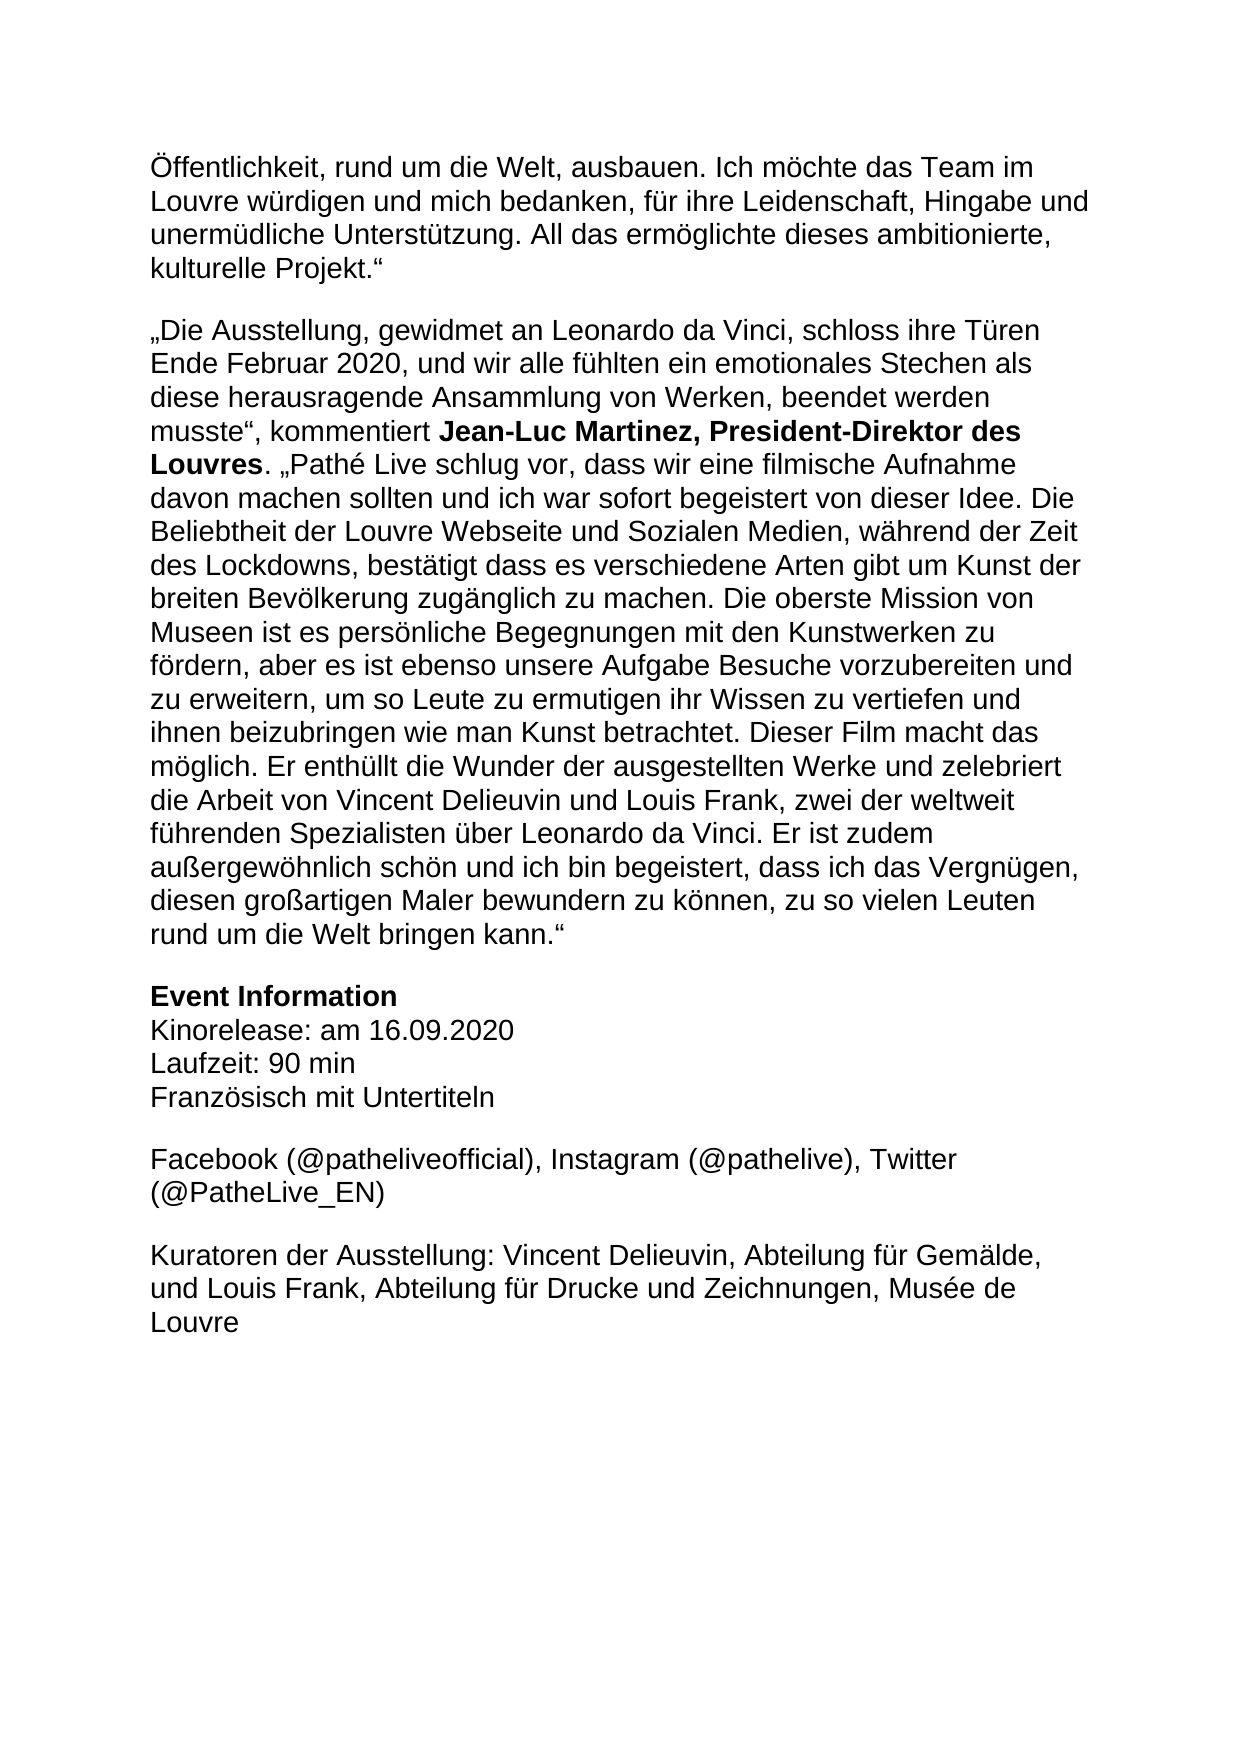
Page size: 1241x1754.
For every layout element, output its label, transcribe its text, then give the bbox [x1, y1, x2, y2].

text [150, 150, 1090, 284]
text Laufzeit: 90 min [150, 1046, 1090, 1079]
text Französisch mit Untertiteln [150, 1079, 1090, 1113]
text Kuratoren der Ausstellung: Vincent Delieuvin, Abteilung für Gemälde, und Louis Frank, Abteilung für Drucke und Zeichnungen, Musée de Louvre [150, 1238, 1090, 1338]
text Event Information [150, 979, 1090, 1012]
text Facebook (@patheliveofficial), Instagram (@pathelive), Twitter (@PatheLive_EN) [150, 1142, 1090, 1209]
text „Die Ausstellung, gewidmet an Leonardo da Vinci, schloss ihre Türen Ende Februar 2020, und wir alle fühlten ein emotionales Stechen als diese herausragende Ansammlung von Werken, beendet werden musste“, kommentiert Jean-Luc Martinez, President-Direktor des Louvres. „Pathé Live schlug vor, dass wir eine filmische Aufnahme davon machen sollten und ich war sofort begeistert von dieser Idee. Die Beliebtheit der Louvre Webseite und Sozialen Medien, während der Zeit des Lockdowns, bestätigt dass es verschiedene Arten gibt um Kunst der breiten Bevölkerung zugänglich zu machen. Die oberste Mission von Museen ist es persönliche Begegnungen mit den Kunstwerken zu fördern, aber es ist ebenso unsere Aufgabe Besuche vorzubereiten und zu erweitern, um so Leute zu ermutigen ihr Wissen zu vertiefen und ihnen beizubringen wie man Kunst betrachtet. Dieser Film macht das möglich. Er enthüllt die Wunder der ausgestellten Werke und zelebriert die Arbeit von Vincent Delieuvin und Louis Frank, zwei der weltweit führenden Spezialisten über Leonardo da Vinci. Er ist zudem außergewöhnlich schön und ich bin begeistert, dass ich das Vergnügen, diesen großartigen Maler bewundern zu können, zu so vielen Leuten rund um die Welt bringen kann.“ [150, 313, 1090, 950]
text Kinorelease: am 16.09.2020 [150, 1012, 1090, 1046]
